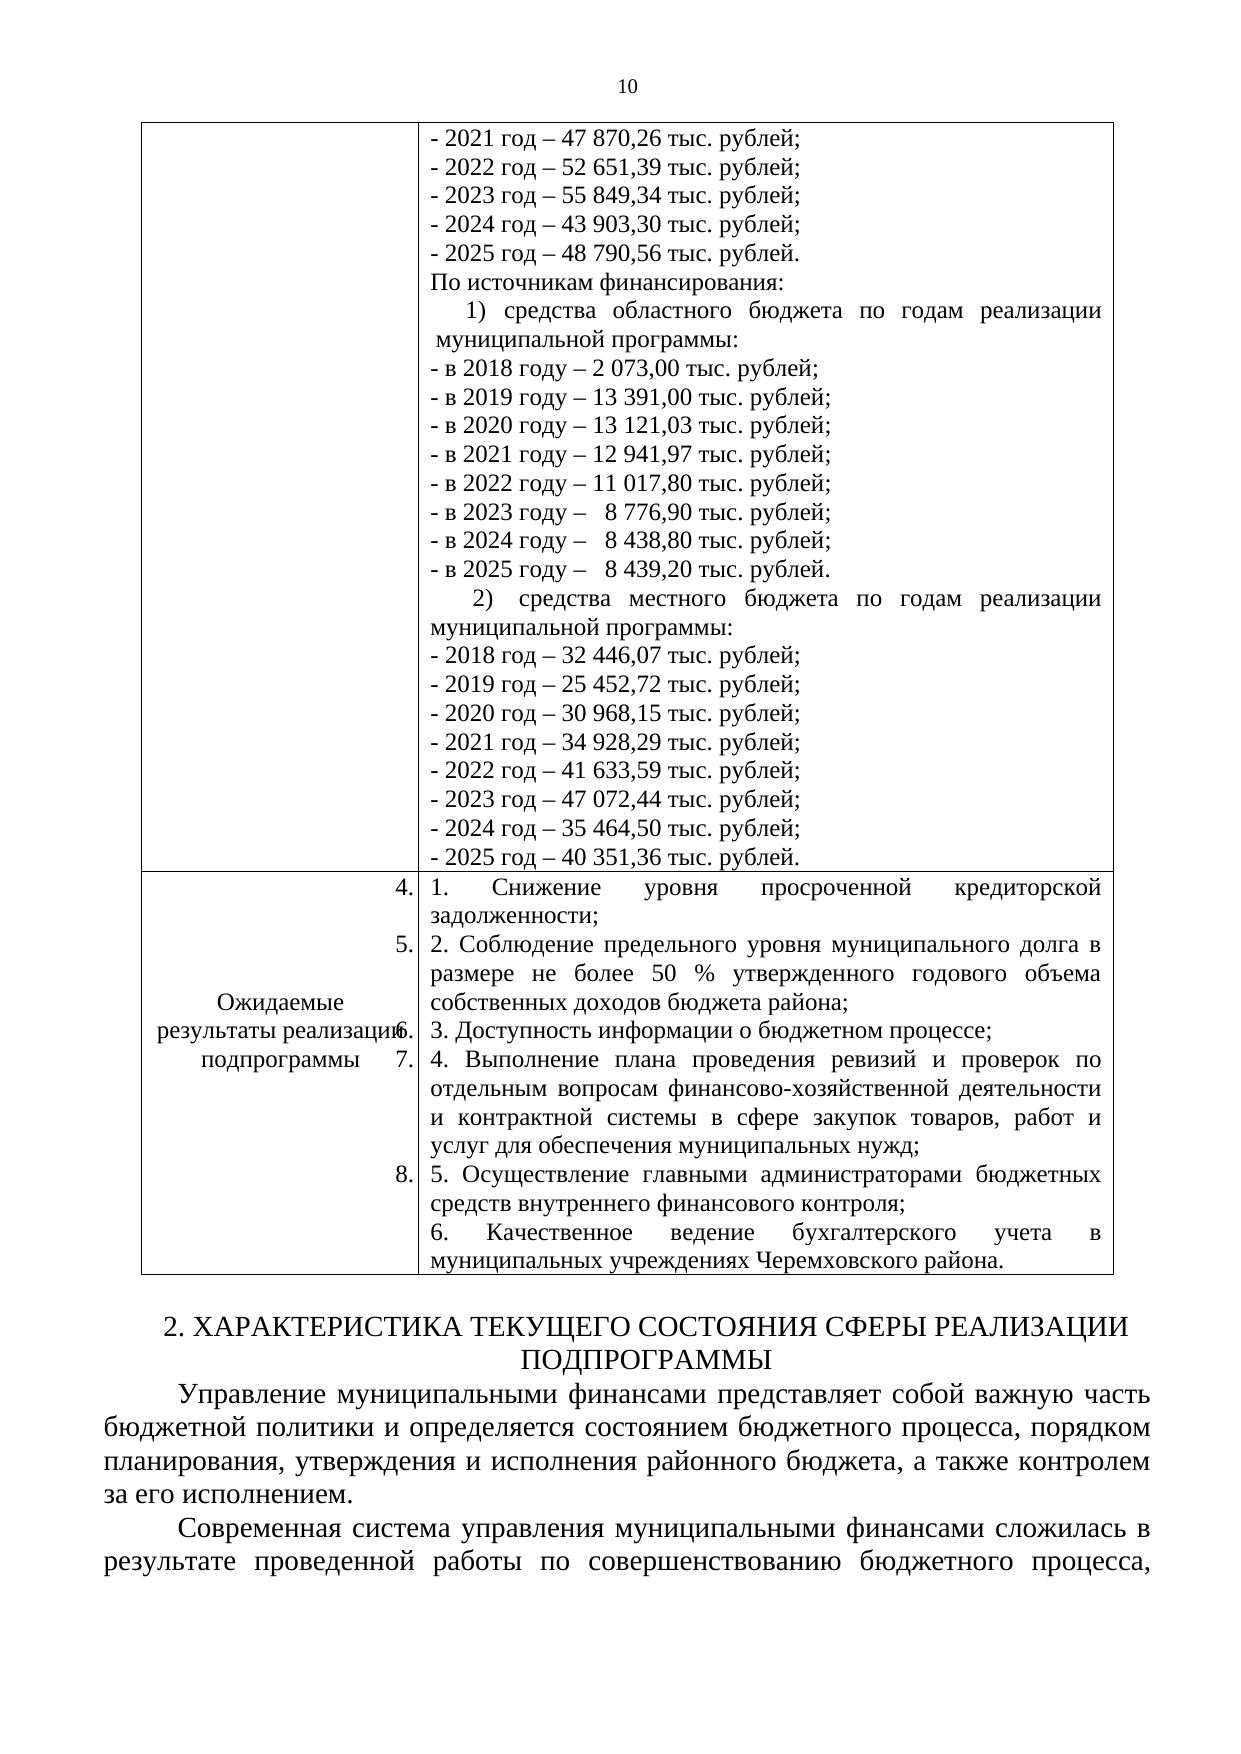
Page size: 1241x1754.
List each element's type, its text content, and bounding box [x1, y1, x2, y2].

table_cell Ожидаемые результаты реализации подпрограммы [142, 872, 418, 1274]
table_cell 1. Снижение уровня просроченной кредиторской задолженности; 2. Соблюдение предельного уровня муниципального долга в размере не более 50 % утвержденного годового объема собственных доходов бюджета района; 3. Доступность информации о бюджетном процессе; 4. Выполнение плана проведения ревизий и проверок по отдельным вопросам финансово-хозяйственной деятельности и контрактной системы в сфере закупок товаров, работ и услуг для обеспечения муниципальных нужд; 5. Осуществление главными администраторами бюджетных средств внутреннего финансового контроля; 6. Качественное ведение бухгалтерского учета в муниципальных учреждениях Черемховского района. [599, 872, 1113, 1274]
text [103, 1510, 1152, 1577]
text 2. ХАРАКТЕРИСТИКА ТЕКУЩЕГО СОСТОЯНИЯ СФЕРЫ РЕАЛИЗАЦИИ ПОДПРОГРАММЫ [141, 1309, 1152, 1376]
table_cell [142, 123, 418, 871]
list Управление муниципальными финансами представляет собой важную часть бюджетной политики и определяется состоянием бюджетного процесса, порядком планирования, утверждения и исполнения районного бюджета, а также контролем за его исполнением. [103, 1376, 1152, 1510]
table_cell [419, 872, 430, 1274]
